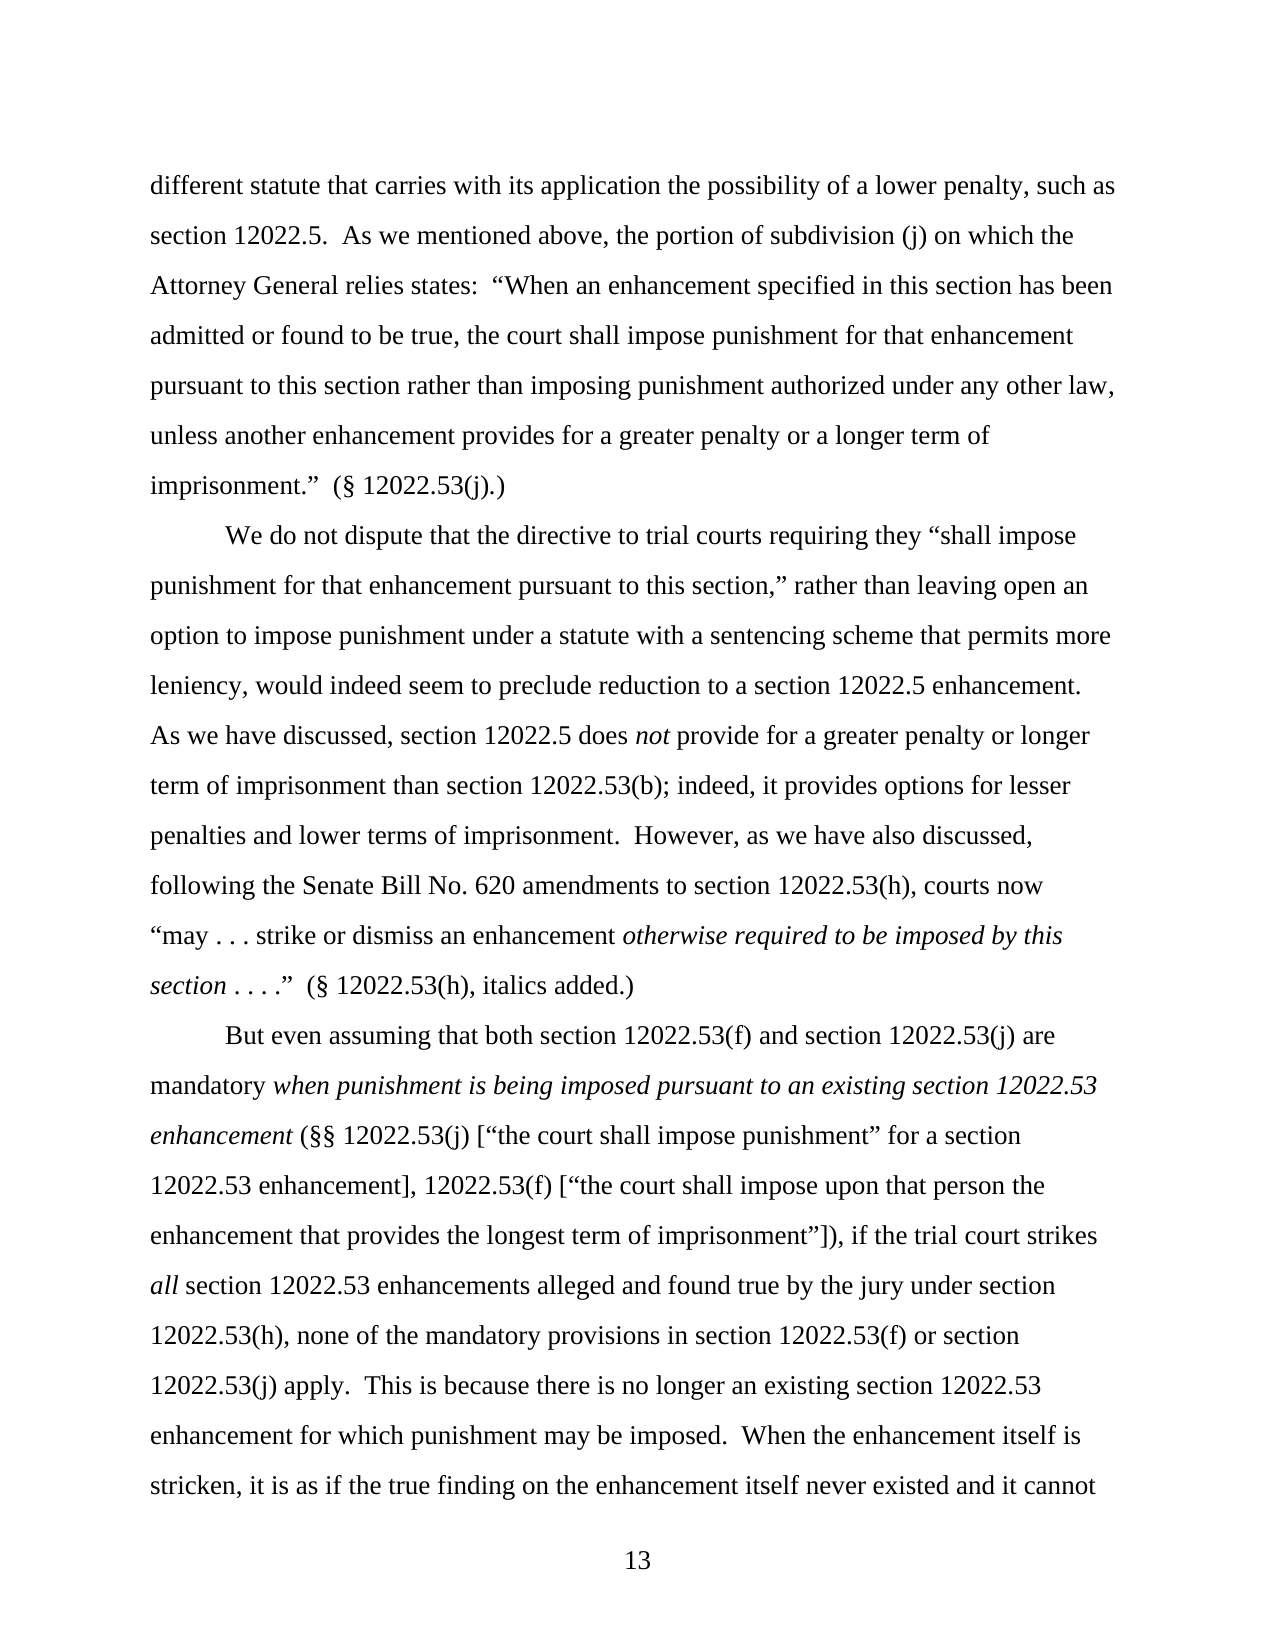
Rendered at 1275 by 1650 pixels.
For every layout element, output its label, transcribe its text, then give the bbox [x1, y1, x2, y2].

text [150, 150, 1125, 500]
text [150, 1000, 1125, 1500]
text We do not dispute that the directive to trial courts requiring they “shall impose punishment for that enhancement pursuant to this section,” rather than leaving open an option to impose punishment under a statute with a sentencing scheme that permits more leniency, would indeed seem to preclude reduction to a section 12022.5 enhancement. As we have discussed, section 12022.5 does not provide for a greater penalty or longer term of imprisonment than section 12022.53(b); indeed, it provides options for lesser penalties and lower terms of imprisonment. However, as we have also discussed, following the Senate Bill No. 620 amendments to section 12022.53(h), courts now “may . . . strike or dismiss an enhancement otherwise required to be imposed by this section . . . .” (§ 12022.53(h), italics added.) [150, 500, 1125, 1000]
